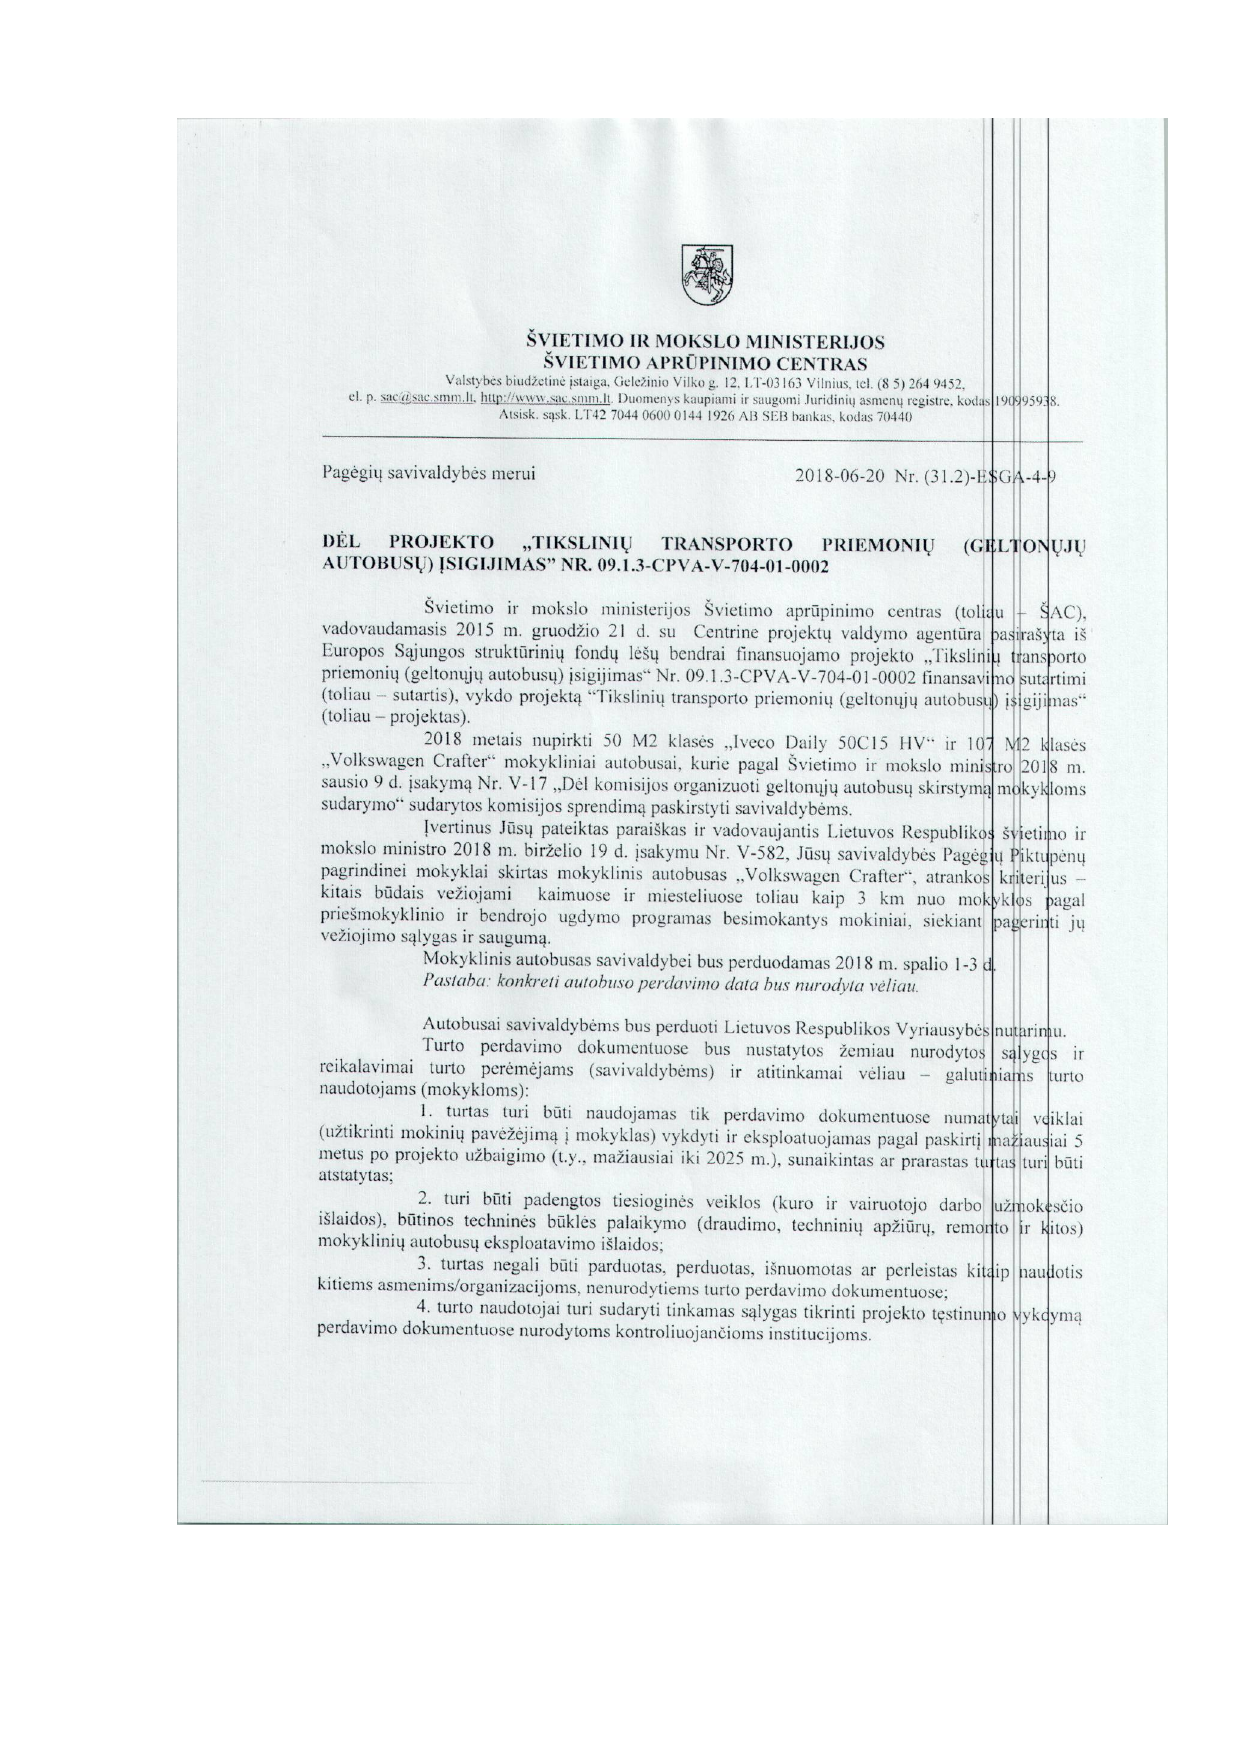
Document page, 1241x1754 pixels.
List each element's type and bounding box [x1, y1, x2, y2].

picture [177, 118, 1168, 1525]
